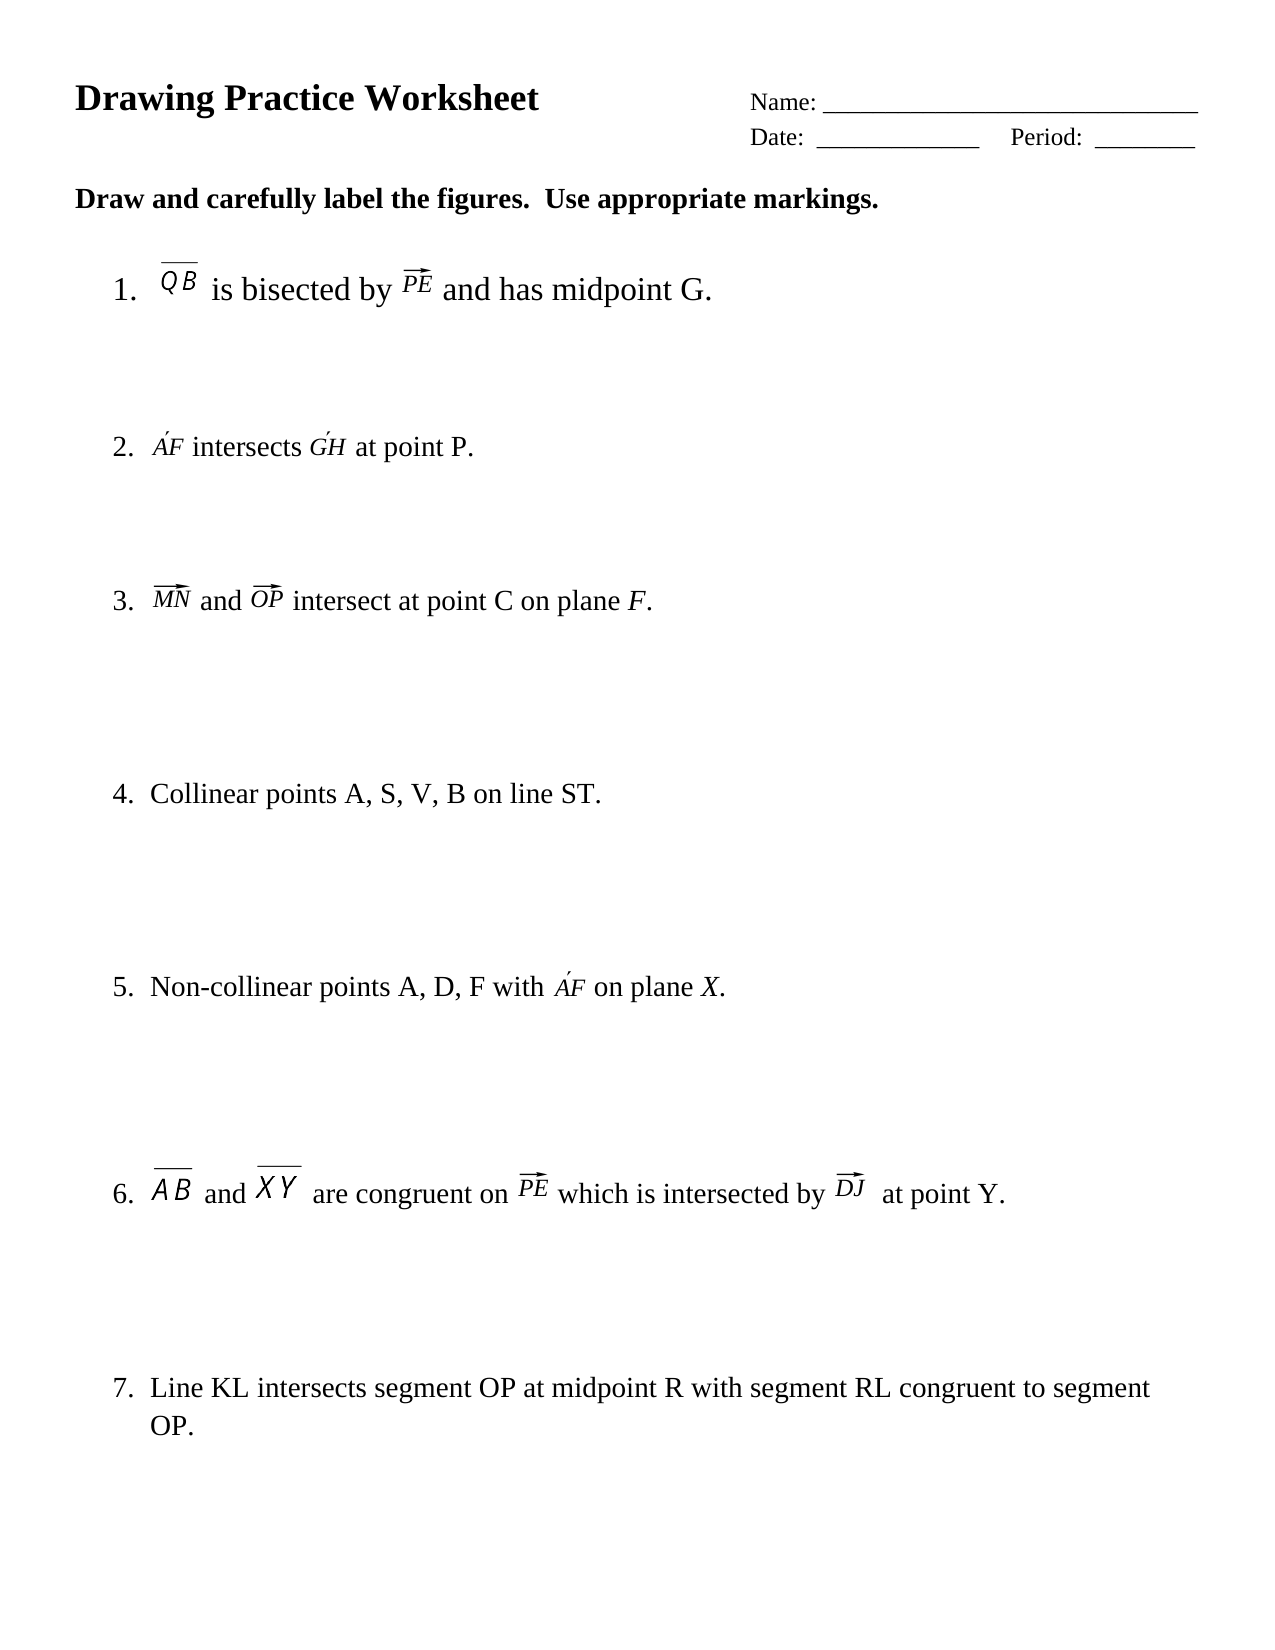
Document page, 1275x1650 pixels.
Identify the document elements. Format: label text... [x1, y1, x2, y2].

list and are congruent on which is intersected by at point Y. [112, 1162, 1200, 1210]
list Non-collinear points A, D, F with on plane X. [112, 969, 1200, 1002]
text Date: _____________ Period: ________ [75, 122, 1200, 179]
text Drawing Practice Worksheet Name: ______________________________ [75, 75, 1200, 118]
list intersects at point P. [112, 429, 1200, 462]
text Draw and carefully label the figures. Use appropriate markings. [75, 181, 1200, 214]
list Line KL intersects segment OP at midpoint R with segment RL congruent to segment OP. [112, 1370, 1200, 1442]
list Collinear points A, S, V, B on line ST. [112, 776, 1200, 810]
list and intersect at point C on plane F. [112, 583, 1200, 616]
list is bisected by and has midpoint G. [112, 258, 1200, 307]
